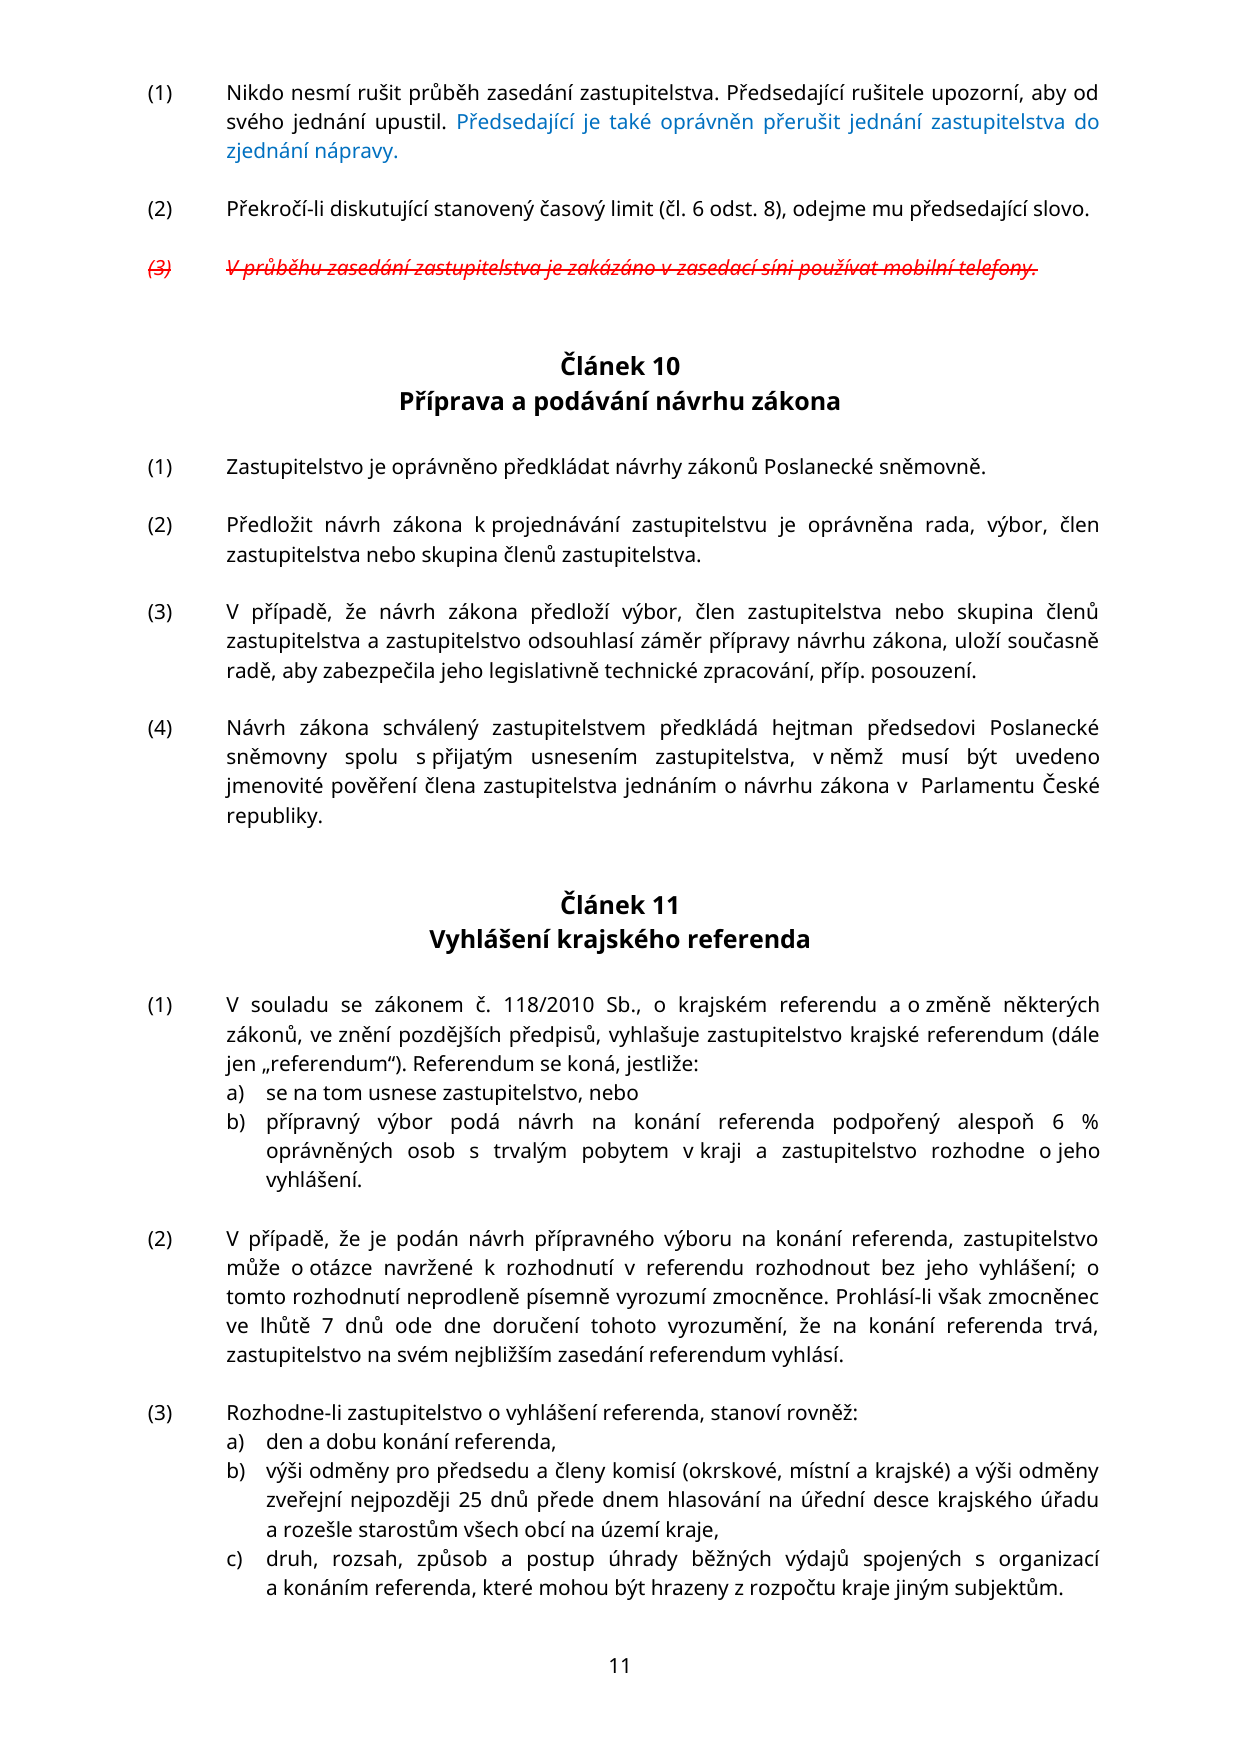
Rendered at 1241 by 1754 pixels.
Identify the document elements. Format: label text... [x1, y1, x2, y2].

table_header Překročí-li diskutující stanovený časový limit (čl. 6 odst. 8), odejme mu předsedající slovo. [219, 194, 1107, 223]
table_header (2) [140, 510, 219, 568]
table_header (3) [140, 596, 219, 684]
subtitle Článek 11 [148, 887, 1092, 921]
table_header V souladu se zákonem č. 118/2010 Sb., o krajském referendu a o změně některých zákonů, ve znění pozdějších předpisů, vyhlašuje zastupitelstvo krajské referendum (dále jen „referendum“). Referendum se koná, jestliže: se na tom usnese zastupitelstvo, nebo přípravný výbor podá návrh na konání referenda podpořený alespoň 6 % oprávněných osob s trvalým pobytem v kraji a zastupitelstvo rozhodne o jeho vyhlášení. [219, 990, 1107, 1194]
table_header V průběhu zasedání zastupitelstva je zakázáno v zasedací síni používat mobilní telefony. [219, 252, 1107, 281]
subtitle Příprava a podávání návrhu zákona [148, 383, 1092, 417]
table_header (2) [140, 1223, 219, 1369]
table_header (2) [140, 194, 219, 223]
table_header (1) [140, 77, 219, 164]
table_header Zastupitelstvo je oprávněno předkládat návrhy zákonů Poslanecké sněmovně. [219, 451, 1107, 480]
table_header (3) [140, 1397, 219, 1601]
table_header Předložit návrh zákona k projednávání zastupitelstvu je oprávněna rada, výbor, člen zastupitelstva nebo skupina členů zastupitelstva. [219, 510, 1107, 568]
table_header V případě, že návrh zákona předloží výbor, člen zastupitelstva nebo skupina členů zastupitelstva a zastupitelstvo odsouhlasí záměr přípravy návrhu zákona, uloží současně radě, aby zabezpečila jeho legislativně technické zpracování, příp. posouzení. [219, 596, 1107, 684]
table_header Nikdo nesmí rušit průběh zasedání zastupitelstva. Předsedající rušitele upozorní, aby od svého jednání upustil. Předsedající je také oprávněn přerušit jednání zastupitelstva do zjednání nápravy. [219, 77, 1107, 164]
text Článek 10 [148, 349, 1092, 383]
table_header Návrh zákona schválený zastupitelstvem předkládá hejtman předsedovi Poslanecké sněmovny spolu s přijatým usnesením zastupitelstva, v němž musí být uvedeno jmenovité pověření člena zastupitelstva jednáním o návrhu zákona v Parlamentu České republiky. [219, 712, 1107, 829]
table_header Rozhodne-li zastupitelstvo o vyhlášení referenda, stanoví rovněž: den a dobu konání referenda, výši odměny pro předsedu a členy komisí (okrskové, místní a krajské) a výši odměny zveřejní nejpozději 25 dnů přede dnem hlasování na úřední desce krajského úřadu a rozešle starostům všech obcí na území kraje, druh, rozsah, způsob a postup úhrady běžných výdajů spojených s organizací a konáním referenda, které mohou být hrazeny z rozpočtu kraje jiným subjektům. [219, 1397, 1107, 1601]
table_header (1) [140, 451, 219, 480]
subtitle Vyhlášení krajského referenda [148, 921, 1092, 955]
table_header V případě, že je podán návrh přípravného výboru na konání referenda, zastupitelstvo může o otázce navržené k rozhodnutí v referendu rozhodnout bez jeho vyhlášení; o tomto rozhodnutí neprodleně písemně vyrozumí zmocněnce. Prohlásí-li však zmocněnec ve lhůtě 7 dnů ode dne doručení tohoto vyrozumění, že na konání referenda trvá, zastupitelstvo na svém nejbližším zasedání referendum vyhlásí. [219, 1223, 1107, 1369]
table_header (3) [140, 252, 219, 281]
table_header (1) [140, 990, 219, 1194]
table_header (4) [140, 712, 219, 829]
